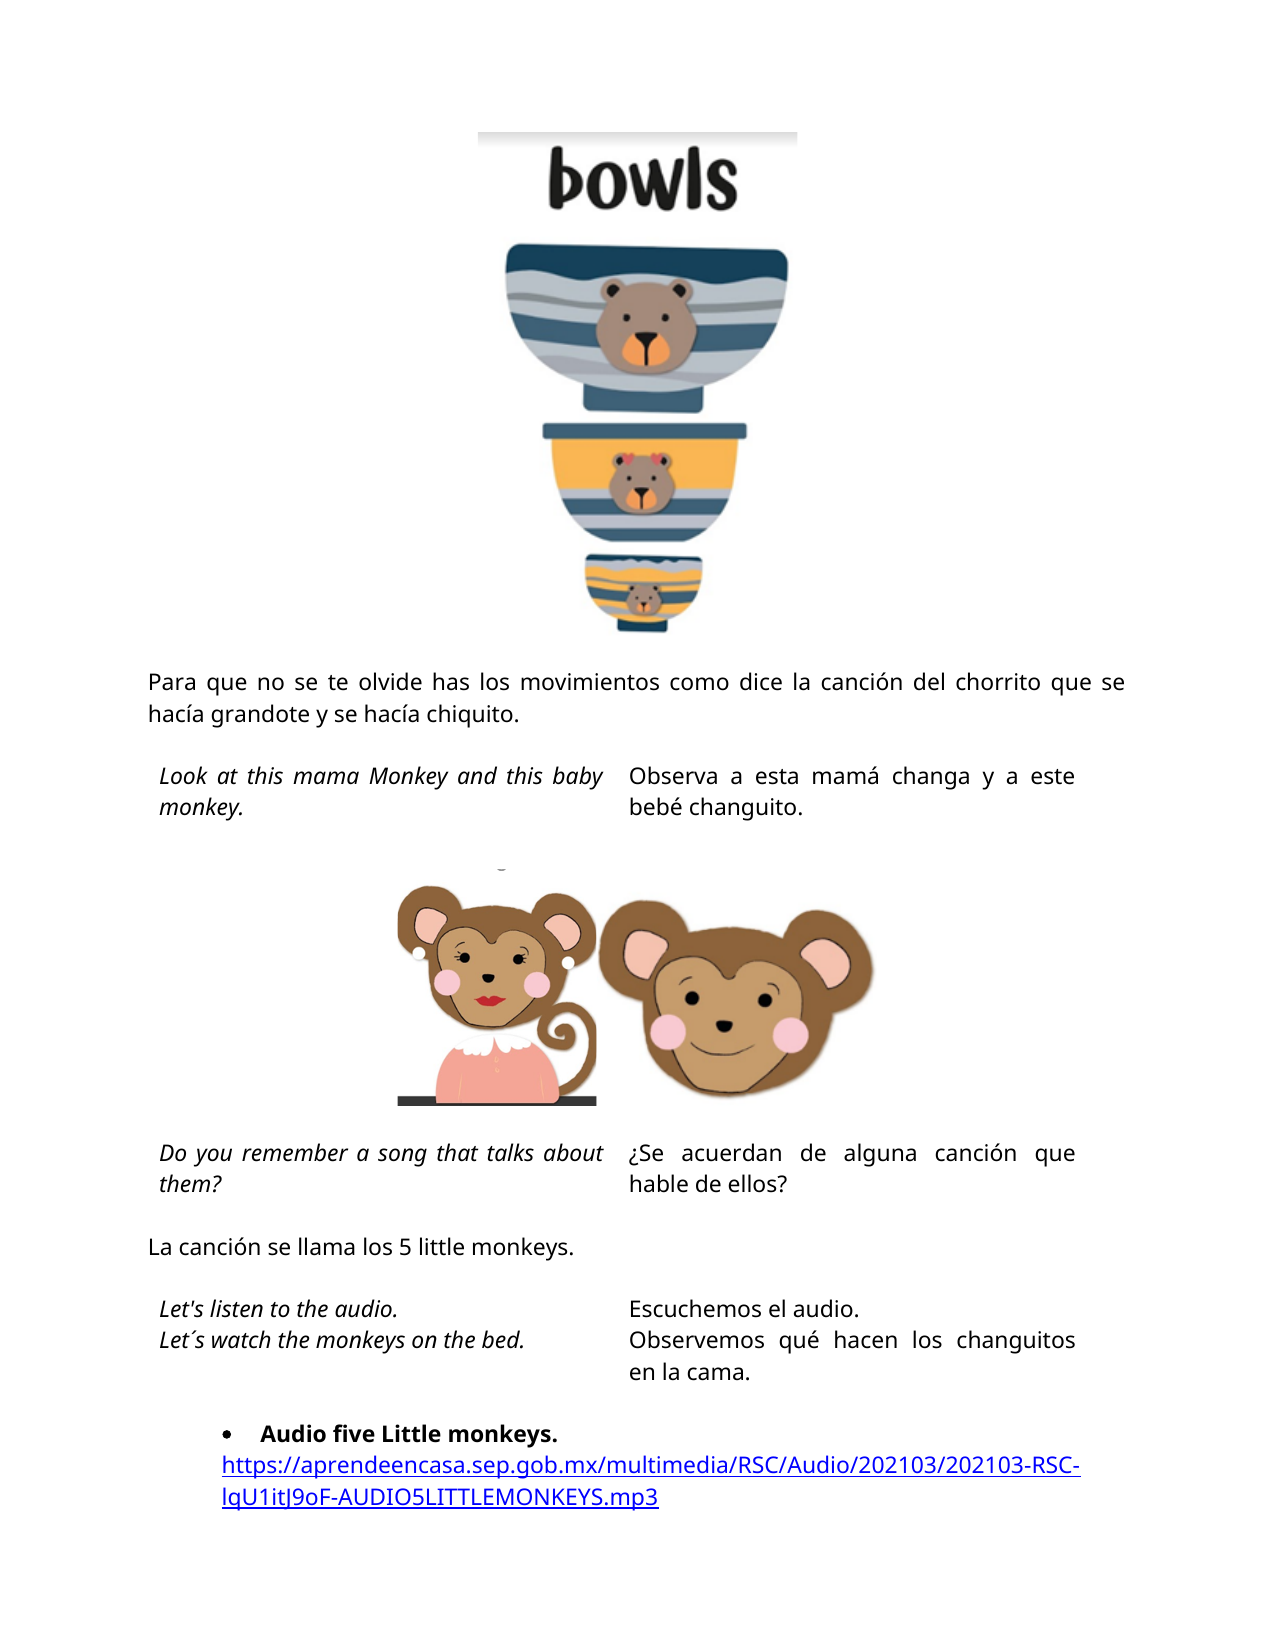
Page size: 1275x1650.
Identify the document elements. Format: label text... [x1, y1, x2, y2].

table_header Do you remember a song that talks about them? [148, 1137, 617, 1199]
text https://aprendeencasa.sep.gob.mx/multimedia/RSC/Audio/202103/202103-RSC-lqU1itJ9oF-AUDIO5LITTLEMONKEYS.mp3 [221, 1449, 1127, 1512]
picture [477, 132, 798, 636]
list Audio five Little monkeys. [223, 1418, 1127, 1449]
table_cell Let´s watch the monkeys on the bed. [148, 1324, 617, 1387]
table_header Escuchemos el audio. [618, 1293, 1087, 1324]
table_header ¿Se acuerdan de alguna canción que hable de ellos? [618, 1137, 1087, 1199]
table_header Look at this mama Monkey and this baby monkey. [148, 760, 617, 823]
table_cell Observemos qué hacen los changuitos en la cama. [618, 1324, 1087, 1387]
text La canción se llama los 5 little monkeys. [148, 1230, 1127, 1262]
picture [397, 853, 878, 1106]
table_header Let's listen to the audio. [148, 1293, 617, 1324]
text Para que no se te olvide has los movimientos como dice la canción del chorrito que se hacía grandote y se hacía chiquito. [148, 666, 1127, 729]
table_header Observa a esta mamá changa y a este bebé changuito. [618, 760, 1087, 823]
